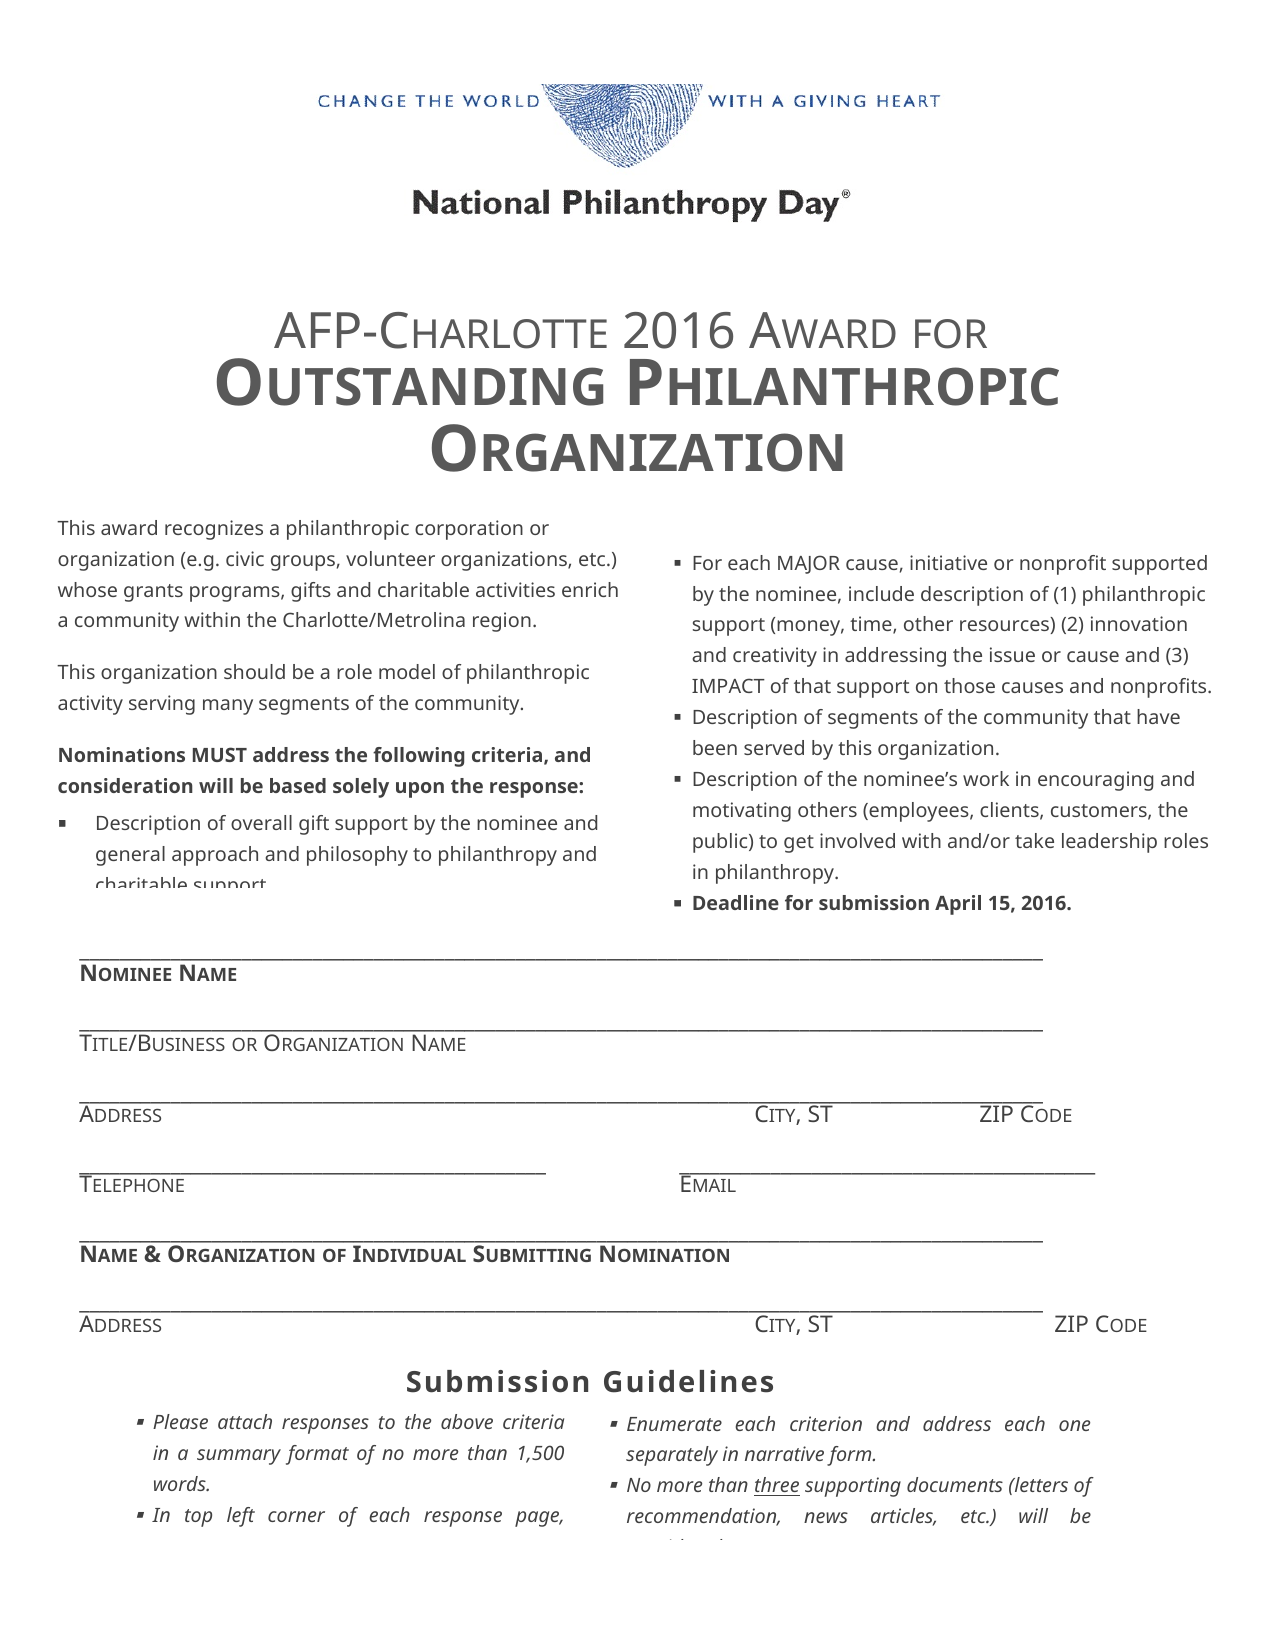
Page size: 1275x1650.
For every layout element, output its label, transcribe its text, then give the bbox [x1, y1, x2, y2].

picture [310, 84, 985, 223]
text AFP-Charlotte 2016 Award for Outstanding Philanthropic Organization [47, 307, 1228, 490]
